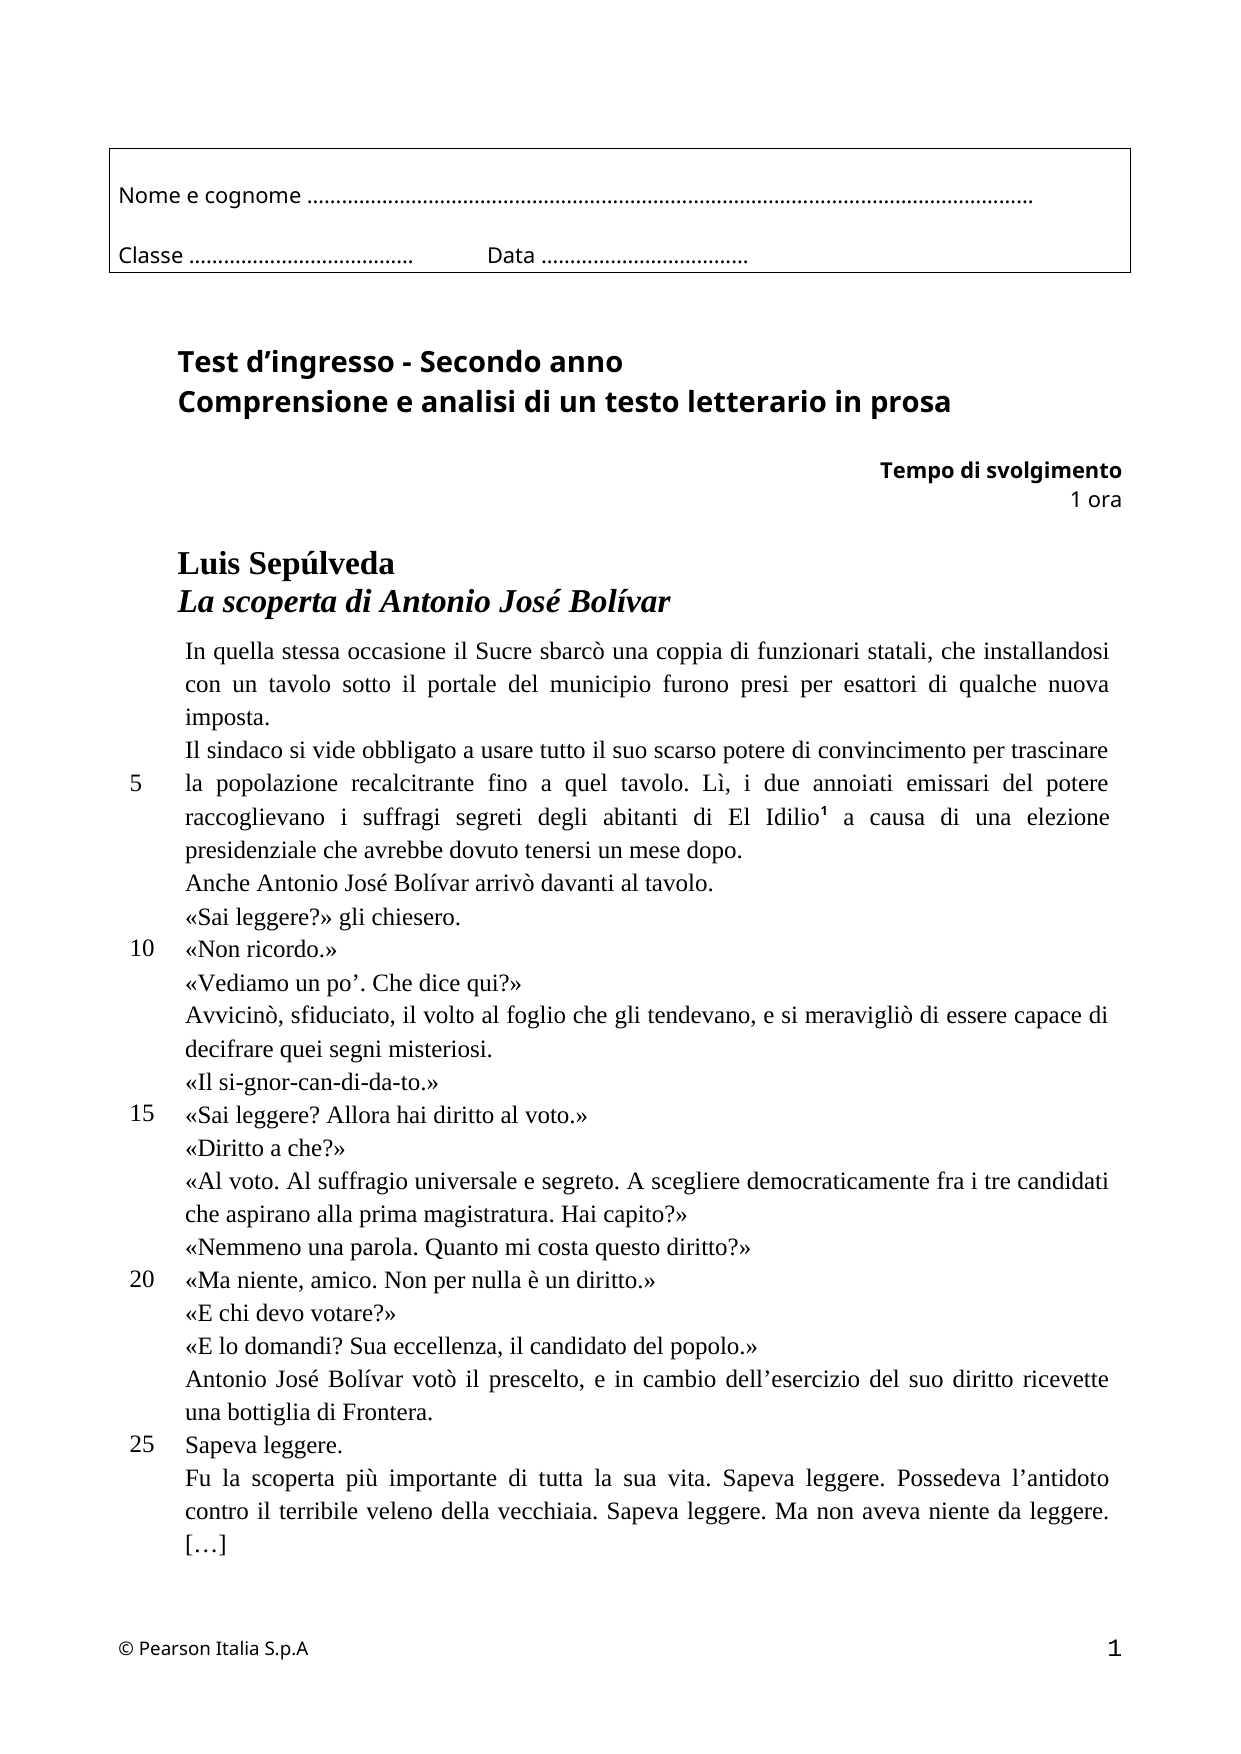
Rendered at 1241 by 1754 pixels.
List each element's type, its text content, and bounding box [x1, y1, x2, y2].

text Luis Sepúlveda [118, 543, 1122, 581]
text La scoperta di Antonio José Bolívar [118, 581, 1122, 619]
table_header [118, 636, 173, 1562]
text 1 ora [118, 484, 1122, 514]
text Comprensione e analisi di un testo letterario in prosa [118, 381, 1122, 421]
text Test d’ingresso - Secondo anno [118, 341, 1122, 381]
text Tempo di svolgimento [118, 454, 1122, 484]
text Nome e cognome ……………………………………………………………………………………………………………… [118, 181, 1122, 210]
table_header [174, 636, 1121, 1562]
text Classe ………………………………… Data ……………………………… [110, 237, 1130, 272]
